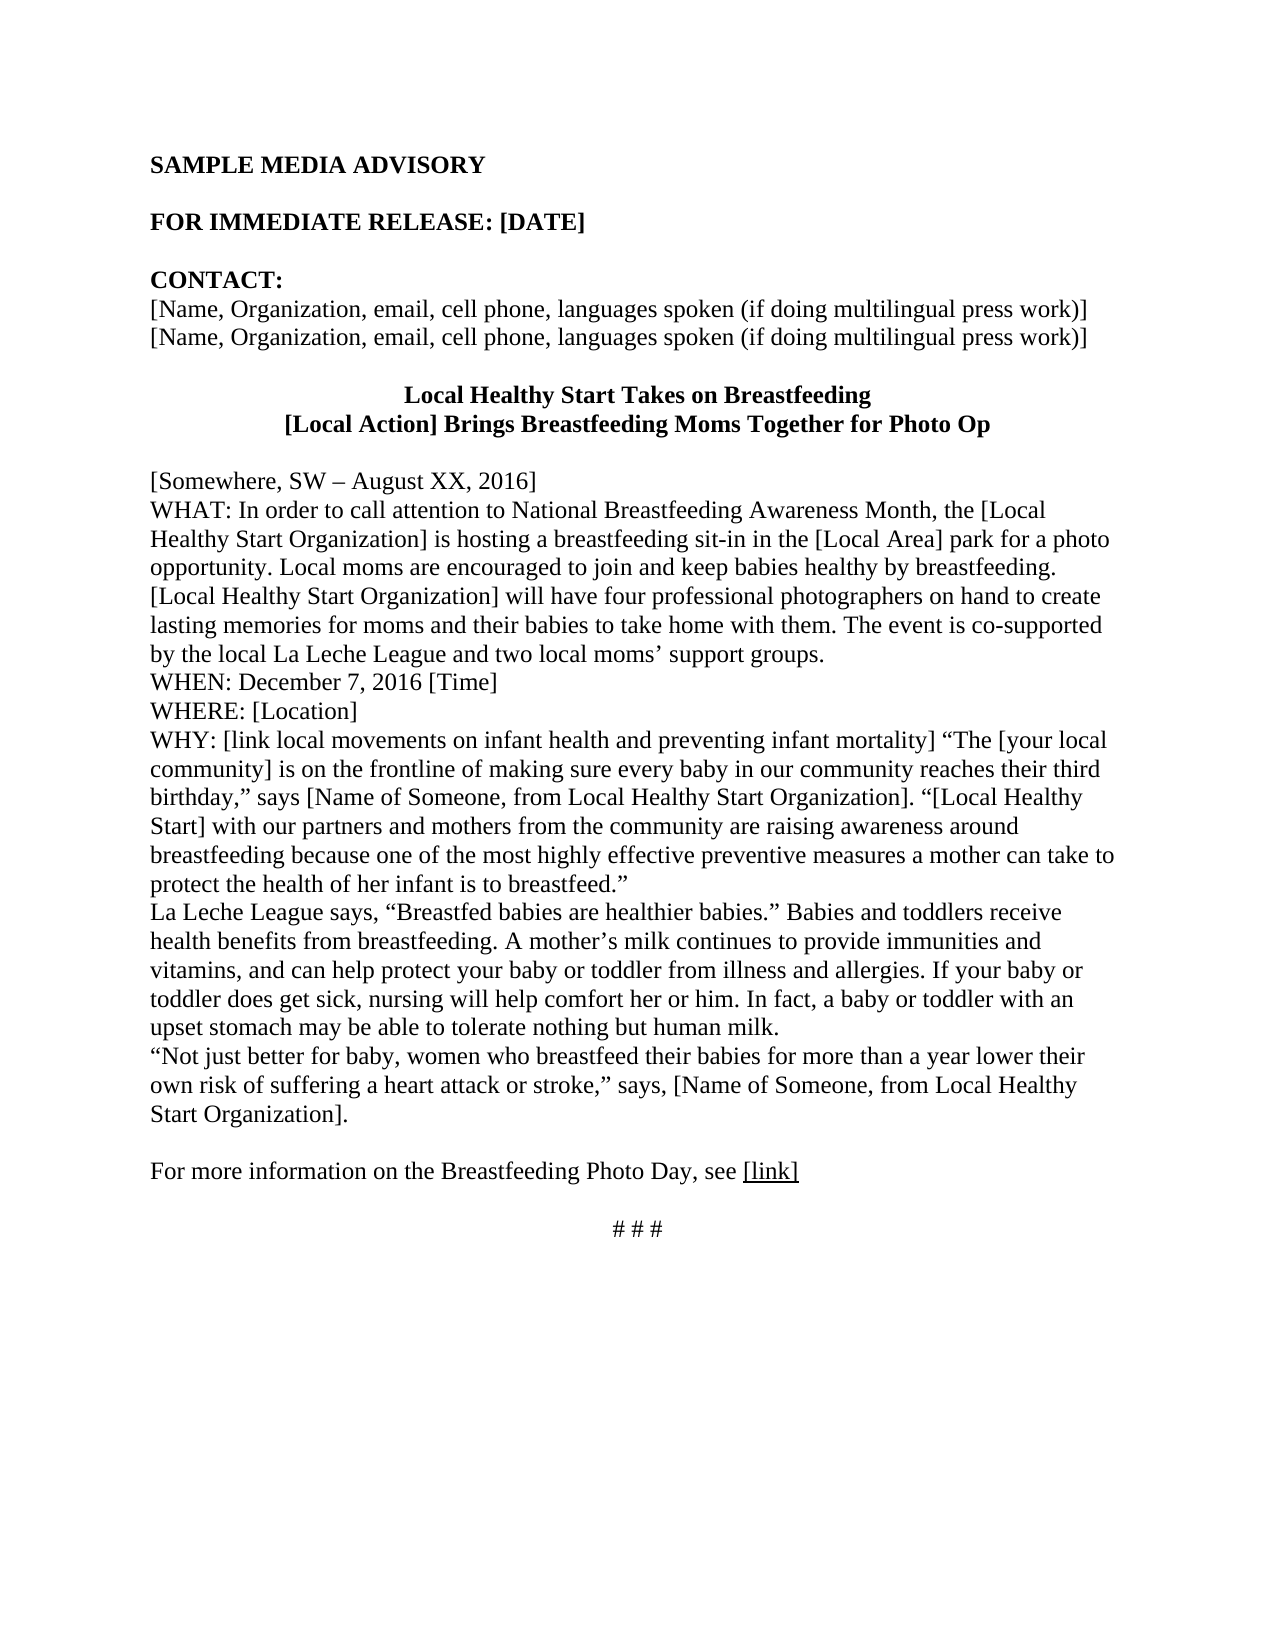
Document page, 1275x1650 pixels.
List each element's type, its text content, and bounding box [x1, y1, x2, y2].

subtitle CONTACT: [150, 265, 1125, 294]
subtitle SAMPLE MEDIA ADVISORY [150, 150, 1125, 179]
text # # # [150, 1214, 1125, 1242]
text WHAT: In order to call attention to National Breastfeeding Awareness Month, the [Local Healthy Start Organization] is hosting a breastfeeding sit-in in the [Local Area] park for a photo opportunity. Local moms are encouraged to join and keep babies healthy by breastfeeding. [Local Healthy Start Organization] will have four professional photographers on hand to create lasting memories for moms and their babies to take home with them. The event is co-supported by the local La Leche League and two local moms’ support groups. [150, 495, 1125, 667]
text WHY: [link local movements on infant health and preventing infant mortality] “The [your local community] is on the frontline of making sure every baby in our community reaches their third birthday,” says [Name of Someone, from Local Healthy Start Organization]. “[Local Healthy Start] with our partners and mothers from the community are raising awareness around breastfeeding because one of the most highly effective preventive measures a mother can take to protect the health of her infant is to breastfeed.” [150, 725, 1125, 897]
text [Local Action] Brings Breastfeeding Moms Together for Photo Op [150, 409, 1125, 437]
text La Leche League says, “Breastfed babies are healthier babies.” Babies and toddlers receive health benefits from breastfeeding. A mother’s milk continues to provide immunities and vitamins, and can help protect your baby or toddler from illness and allergies. If your baby or toddler does get sick, nursing will help comfort her or him. In fact, a baby or toddler with an upset stomach may be able to tolerate nothing but human milk. [150, 897, 1125, 1041]
text For more information on the Breastfeeding Photo Day, see [link] [150, 1156, 1125, 1185]
text “Not just better for baby, women who breastfeed their babies for more than a year lower their own risk of suffering a heart attack or stroke,” says, [Name of Someone, from Local Healthy Start Organization]. [150, 1041, 1125, 1127]
text WHERE: [Location] [150, 696, 1125, 725]
text Local Healthy Start Takes on Breastfeeding [150, 380, 1125, 409]
text [Name, Organization, email, cell phone, languages spoken (if doing multilingual press work)] [150, 294, 1125, 322]
subtitle FOR IMMEDIATE RELEASE: [DATE] [150, 207, 1125, 236]
text WHEN: December 7, 2016 [Time] [150, 667, 1125, 696]
text [Somewhere, SW – August XX, 2016] [150, 466, 1125, 495]
text [Name, Organization, email, cell phone, languages spoken (if doing multilingual press work)] [150, 322, 1125, 351]
